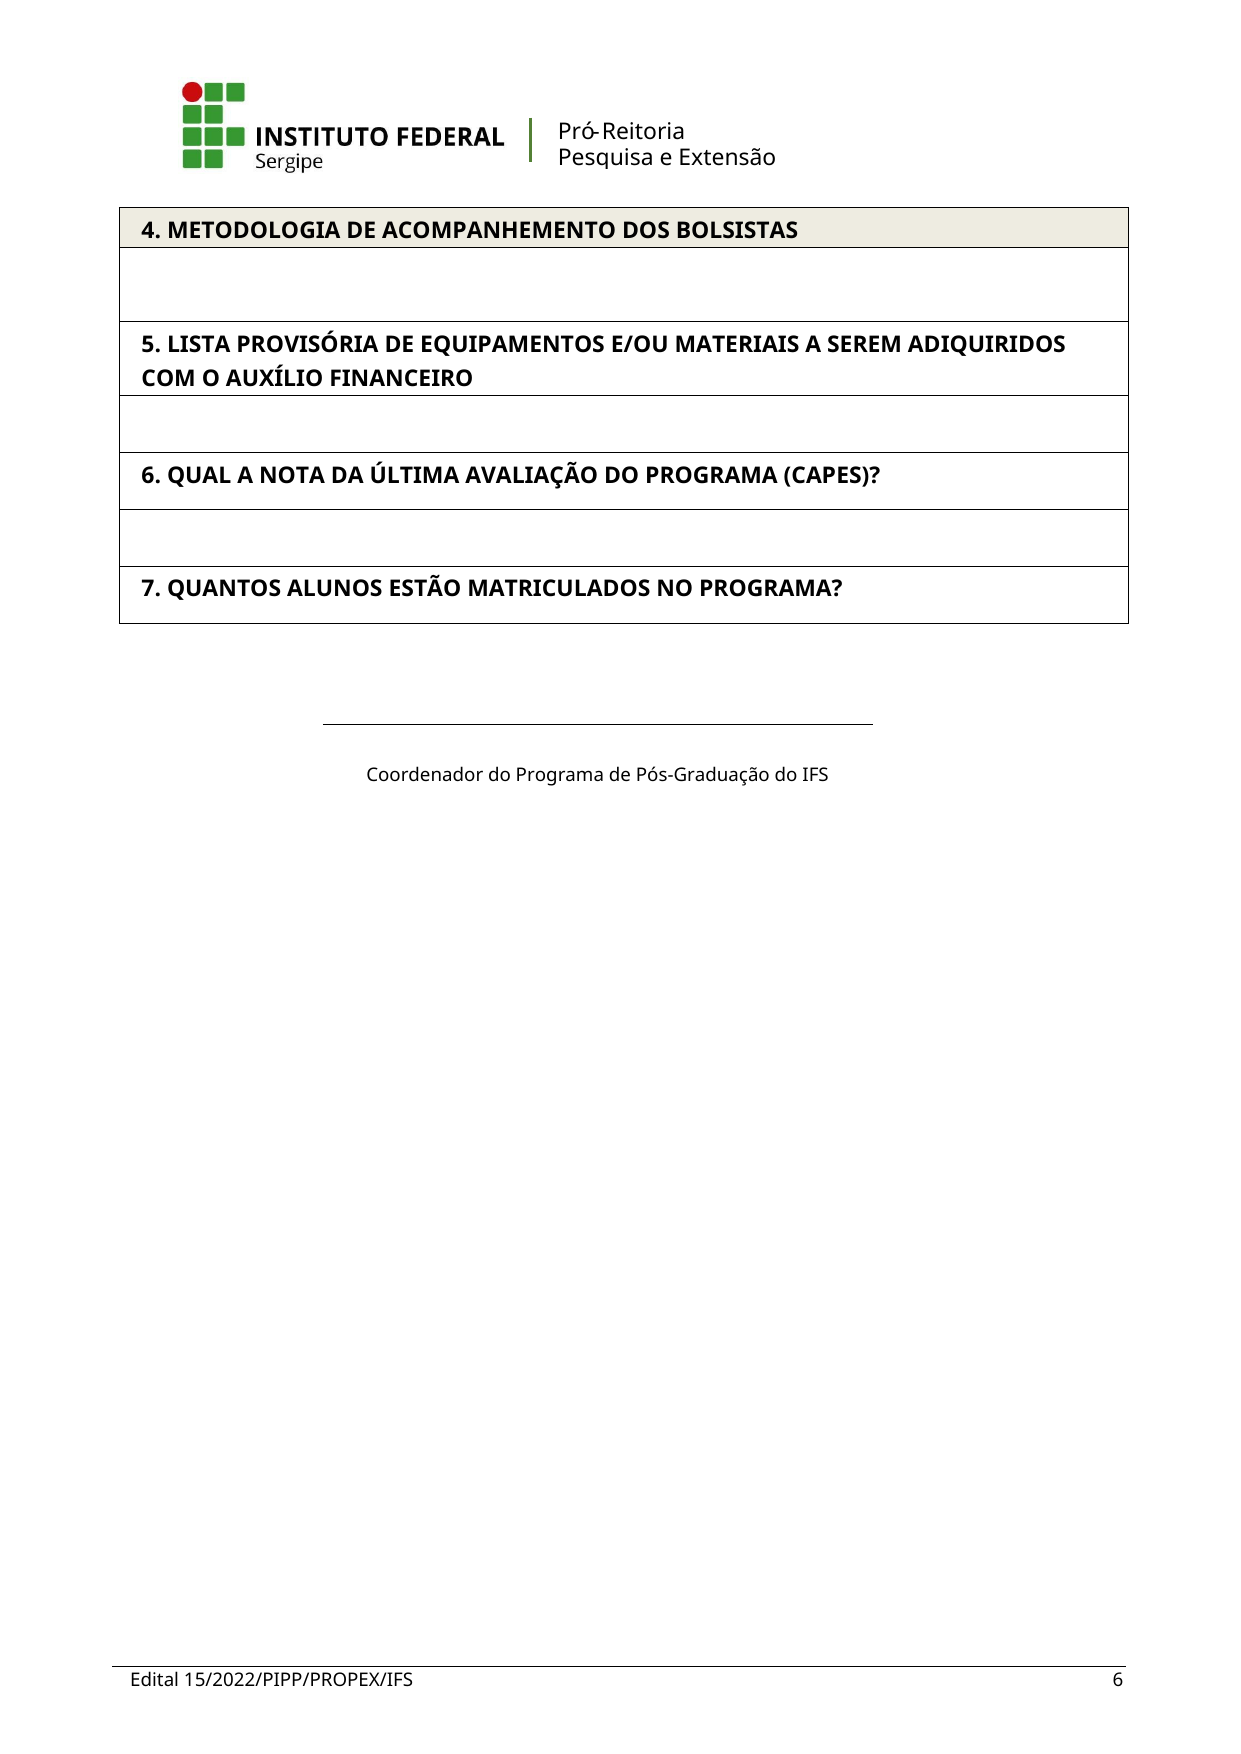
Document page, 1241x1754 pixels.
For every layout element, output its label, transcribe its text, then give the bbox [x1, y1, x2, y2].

table_cell 5. LISTA PROVISÓRIA DE EQUIPAMENTOS E/OU MATERIAIS A SEREM ADIQUIRIDOS COM O AUXÍLIO FINANCEIRO [120, 322, 1128, 395]
table_header 4. METODOLOGIA DE ACOMPANHEMENTO DOS BOLSISTAS [120, 208, 1128, 247]
text Coordenador do Programa de Pós-Graduação do IFS [73, 761, 1122, 787]
table_cell [120, 248, 1128, 321]
picture [178, 77, 507, 174]
table_cell 6. QUAL A NOTA DA ÚLTIMA AVALIAÇÃO DO PROGRAMA (CAPES)? [120, 453, 1128, 509]
table_cell 7. QUANTOS ALUNOS ESTÃO MATRICULADOS NO PROGRAMA? [120, 567, 1128, 622]
table_cell [120, 510, 1128, 566]
table_cell [120, 396, 1128, 452]
